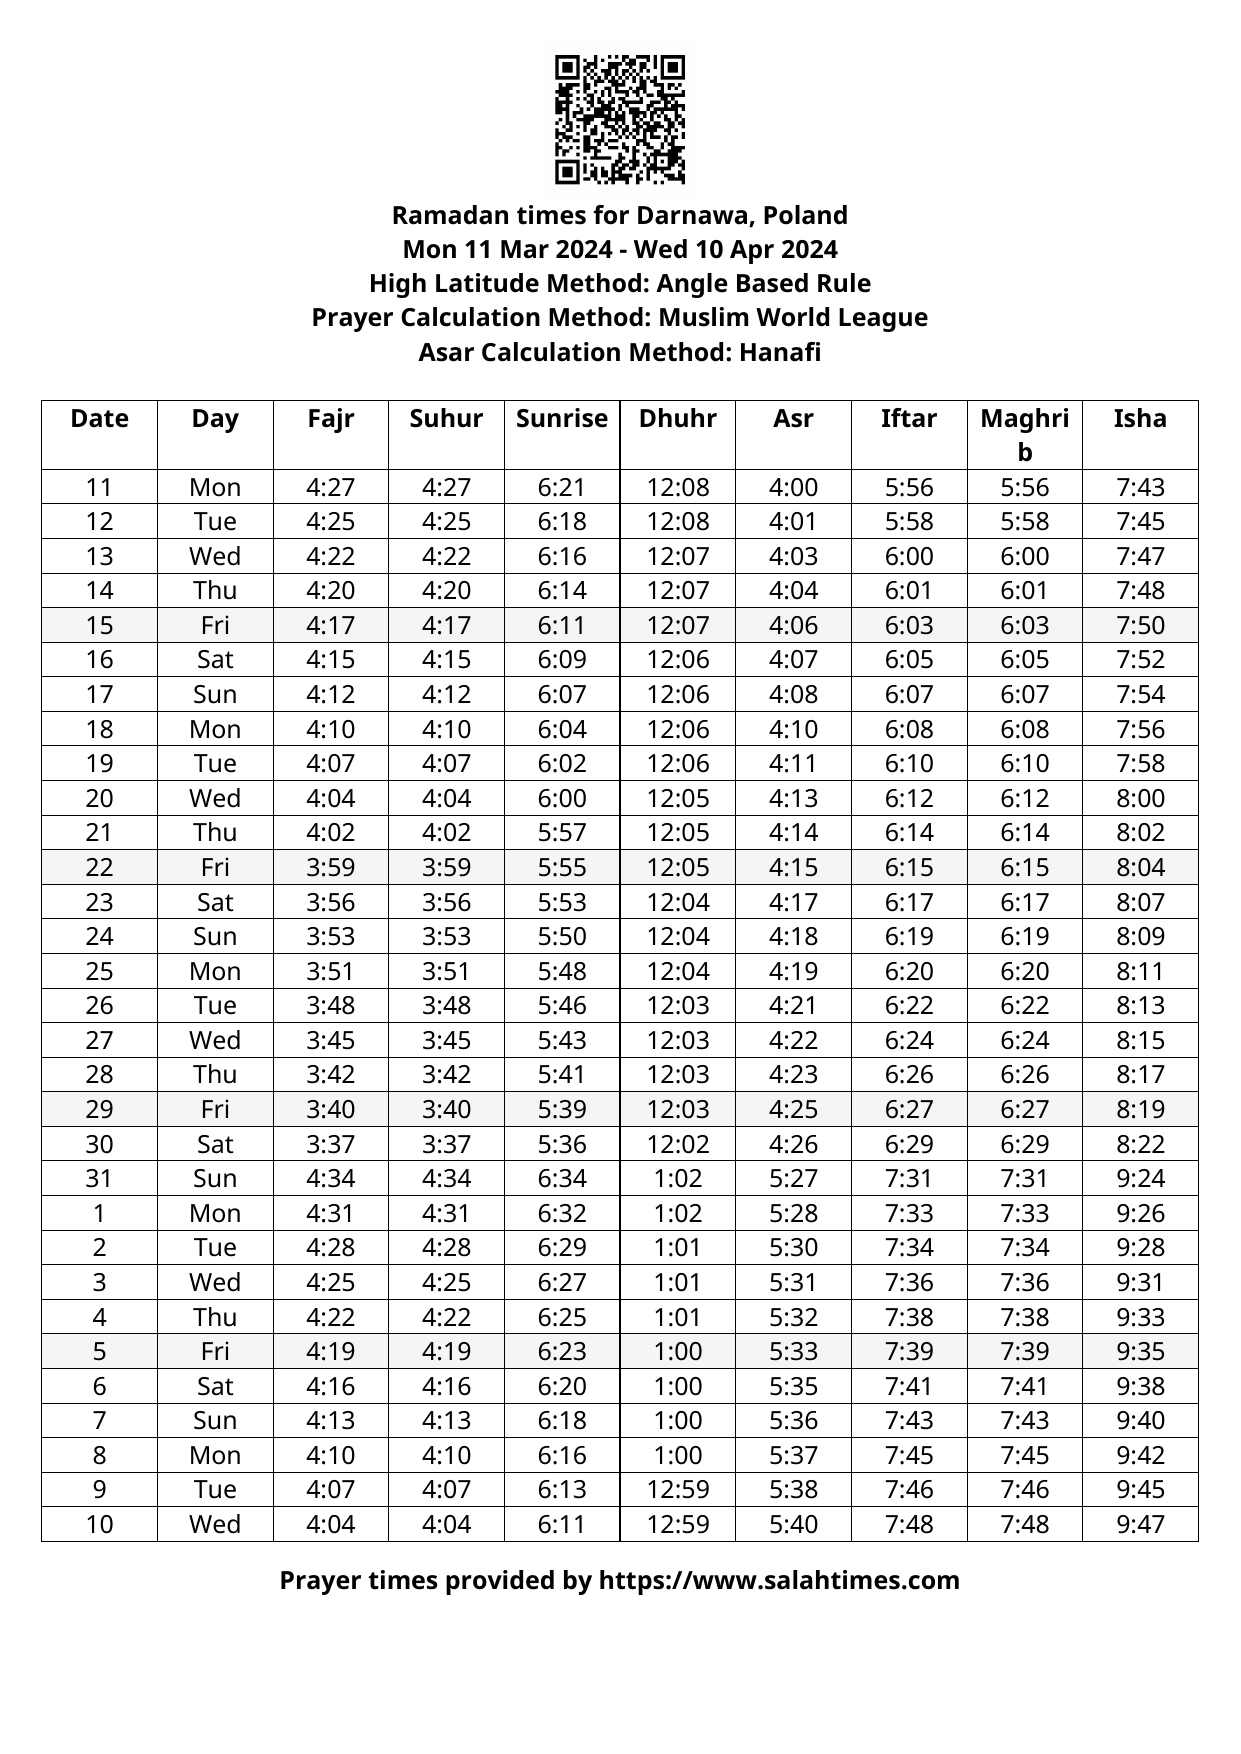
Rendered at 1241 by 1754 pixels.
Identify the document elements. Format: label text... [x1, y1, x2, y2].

table_cell 12:03 [621, 1058, 735, 1091]
table_header Date [42, 401, 157, 469]
table_cell 4:16 [274, 1369, 388, 1402]
table_cell 4:31 [389, 1196, 504, 1229]
table_header Isha [1083, 401, 1198, 469]
table_cell 6:29 [852, 1127, 967, 1160]
table_cell 6:14 [852, 816, 967, 849]
table_cell 4:16 [389, 1369, 504, 1402]
table_cell Tue [158, 746, 273, 780]
table_cell 6:19 [968, 919, 1082, 953]
table_cell 4:18 [736, 919, 851, 953]
table_cell 1:00 [621, 1334, 735, 1368]
table_cell 4:17 [274, 608, 388, 642]
table_cell 12 [42, 504, 157, 538]
table_cell 6:19 [852, 919, 967, 953]
table_cell 21 [42, 816, 157, 849]
table_cell 7:34 [852, 1231, 967, 1264]
table_cell 9:38 [1083, 1369, 1198, 1402]
table_cell 7:41 [852, 1369, 967, 1402]
table_cell 4:04 [274, 781, 388, 814]
table_cell Sat [158, 643, 273, 676]
table_cell 26 [42, 989, 157, 1022]
table_cell 7:34 [968, 1231, 1082, 1264]
table_cell 9:31 [1083, 1265, 1198, 1299]
table_cell 4:20 [274, 574, 388, 607]
table_cell 6:15 [852, 850, 967, 884]
table_cell 3:45 [274, 1023, 388, 1057]
table_cell 4:12 [274, 677, 388, 711]
table_cell 1:00 [621, 1438, 735, 1472]
table_cell 6:11 [505, 1507, 619, 1541]
table_cell Fri [158, 1334, 273, 1368]
table_cell 5:46 [505, 989, 619, 1022]
table_cell 7:36 [852, 1265, 967, 1299]
table_cell 4:07 [274, 746, 388, 780]
table_cell 12:07 [621, 574, 735, 607]
table_cell 22 [42, 850, 157, 884]
table_cell 4:07 [389, 746, 504, 780]
table_cell 7:41 [968, 1369, 1082, 1402]
table_cell 4:28 [389, 1231, 504, 1264]
table_cell 3:40 [274, 1092, 388, 1126]
table_cell 1 [42, 1196, 157, 1229]
table_cell 7:31 [852, 1161, 967, 1195]
table_cell 4:25 [274, 1265, 388, 1299]
table_cell 4:22 [389, 539, 504, 572]
table_cell 5 [42, 1334, 157, 1368]
table_cell 6:05 [968, 643, 1082, 676]
table_cell 4:00 [736, 470, 851, 503]
table_cell 5:37 [736, 1438, 851, 1472]
table_cell 5:28 [736, 1196, 851, 1229]
table_cell 4:13 [389, 1404, 504, 1437]
table_cell 7:56 [1083, 712, 1198, 745]
table_header Maghrib [968, 401, 1082, 469]
table_cell 8:17 [1083, 1058, 1198, 1091]
table_cell 12:06 [621, 712, 735, 745]
table_cell 4:07 [274, 1473, 388, 1506]
table_cell 5:56 [968, 470, 1082, 503]
table_cell 7:48 [852, 1507, 967, 1541]
table_cell 6:08 [968, 712, 1082, 745]
table_cell 8:09 [1083, 919, 1198, 953]
table_cell 4:22 [274, 539, 388, 572]
table_cell 28 [42, 1058, 157, 1091]
table_cell 3:53 [274, 919, 388, 953]
table_cell 3:56 [274, 885, 388, 918]
table_cell 6:01 [968, 574, 1082, 607]
table_cell 6:27 [968, 1092, 1082, 1126]
table_cell 6:34 [505, 1161, 619, 1195]
table_cell 5:35 [736, 1369, 851, 1402]
table_cell 8:00 [1083, 781, 1198, 814]
table_cell 12:59 [621, 1507, 735, 1541]
table_cell 8:22 [1083, 1127, 1198, 1160]
table_cell 12:08 [621, 470, 735, 503]
table_cell 12:04 [621, 885, 735, 918]
table_cell 6:26 [968, 1058, 1082, 1091]
table_cell Wed [158, 1023, 273, 1057]
table_cell 6:10 [852, 746, 967, 780]
table_cell 5:56 [852, 470, 967, 503]
table_cell 6:07 [505, 677, 619, 711]
table_cell 3:37 [389, 1127, 504, 1160]
table_cell 9:24 [1083, 1161, 1198, 1195]
table_cell 8:07 [1083, 885, 1198, 918]
table_cell 17 [42, 677, 157, 711]
table_cell 6:17 [852, 885, 967, 918]
table_cell 7:54 [1083, 677, 1198, 711]
table_cell 4:17 [389, 608, 504, 642]
table_cell 4:20 [389, 574, 504, 607]
table_cell 6:14 [505, 574, 619, 607]
table_cell 7:46 [968, 1473, 1082, 1506]
table_cell 8:02 [1083, 816, 1198, 849]
table_cell 7:45 [1083, 504, 1198, 538]
table_cell 6:11 [505, 608, 619, 642]
table_cell 4:27 [274, 470, 388, 503]
table_cell 6:20 [852, 954, 967, 987]
table_cell 9:35 [1083, 1334, 1198, 1368]
table_cell 7:45 [968, 1438, 1082, 1472]
table_cell 6:00 [968, 539, 1082, 572]
table_cell 4:28 [274, 1231, 388, 1264]
table_cell Wed [158, 781, 273, 814]
table_cell Mon [158, 954, 273, 987]
table_cell 3:59 [274, 850, 388, 884]
table_cell 4:22 [389, 1300, 504, 1333]
table_cell 4:22 [736, 1023, 851, 1057]
table_cell 7:43 [968, 1404, 1082, 1437]
table_cell 4:01 [736, 504, 851, 538]
table_cell Thu [158, 816, 273, 849]
table_cell 5:43 [505, 1023, 619, 1057]
table_cell Fri [158, 1092, 273, 1126]
table_cell 4:25 [736, 1092, 851, 1126]
table_cell 12:05 [621, 816, 735, 849]
table_cell 14 [42, 574, 157, 607]
table_cell 6:18 [505, 504, 619, 538]
table_header Dhuhr [621, 401, 735, 469]
table_cell 12:06 [621, 677, 735, 711]
table_cell 6:12 [968, 781, 1082, 814]
table_cell 6:09 [505, 643, 619, 676]
table_cell 12:05 [621, 781, 735, 814]
table_cell 7:43 [852, 1404, 967, 1437]
table_cell Sun [158, 1161, 273, 1195]
table_cell 5:58 [968, 504, 1082, 538]
table_cell 6:24 [852, 1023, 967, 1057]
table_cell 3:37 [274, 1127, 388, 1160]
table_header Sunrise [505, 401, 619, 469]
table_cell 23 [42, 885, 157, 918]
table_cell 12:03 [621, 1092, 735, 1126]
table_cell 6:05 [852, 643, 967, 676]
table_cell 6:21 [505, 470, 619, 503]
text Ramadan times for Darnawa, Poland [42, 198, 1198, 232]
table_cell 3:42 [389, 1058, 504, 1091]
picture [542, 41, 699, 198]
table_cell 8:19 [1083, 1092, 1198, 1126]
table_cell Wed [158, 539, 273, 572]
table_cell 6:04 [505, 712, 619, 745]
table_cell 6:01 [852, 574, 967, 607]
table_cell 3:51 [274, 954, 388, 987]
table_cell 6:15 [968, 850, 1082, 884]
table_cell 19 [42, 746, 157, 780]
table_cell Tue [158, 1231, 273, 1264]
table_cell 7:48 [1083, 574, 1198, 607]
table_cell 12:02 [621, 1127, 735, 1160]
table_cell Mon [158, 712, 273, 745]
text Mon 11 Mar 2024 - Wed 10 Apr 2024 [42, 232, 1198, 266]
text Asar Calculation Method: Hanafi [42, 334, 1198, 368]
table_cell 5:55 [505, 850, 619, 884]
table_cell 4:25 [389, 1265, 504, 1299]
table_cell 9:45 [1083, 1473, 1198, 1506]
table_cell 6:03 [968, 608, 1082, 642]
table_cell 8:11 [1083, 954, 1198, 987]
table_cell 7:31 [968, 1161, 1082, 1195]
table_cell 6:08 [852, 712, 967, 745]
table_cell 3:40 [389, 1092, 504, 1126]
table_header Day [158, 401, 273, 469]
text High Latitude Method: Angle Based Rule [42, 266, 1198, 300]
table_cell 5:58 [852, 504, 967, 538]
table_cell 27 [42, 1023, 157, 1057]
table_cell Sat [158, 1127, 273, 1160]
table_cell 4:10 [274, 712, 388, 745]
table_cell 5:36 [736, 1404, 851, 1437]
table_cell 1:00 [621, 1404, 735, 1437]
table_cell 8 [42, 1438, 157, 1472]
table_cell 12:06 [621, 643, 735, 676]
table_cell 6:22 [968, 989, 1082, 1022]
table_cell Sun [158, 677, 273, 711]
table_header Asr [736, 401, 851, 469]
table_cell 4:04 [274, 1507, 388, 1541]
table_cell 5:50 [505, 919, 619, 953]
table_cell 3:42 [274, 1058, 388, 1091]
table_cell 5:40 [736, 1507, 851, 1541]
table_cell 6:29 [968, 1127, 1082, 1160]
table_cell 20 [42, 781, 157, 814]
table_cell Sat [158, 885, 273, 918]
table_cell Sun [158, 1404, 273, 1437]
text Prayer Calculation Method: Muslim World League [42, 300, 1198, 334]
table_cell 5:48 [505, 954, 619, 987]
table_cell 6:29 [505, 1231, 619, 1264]
table_cell Mon [158, 1438, 273, 1472]
table_cell 3:56 [389, 885, 504, 918]
table_cell 6:07 [968, 677, 1082, 711]
table_cell 7:43 [1083, 470, 1198, 503]
table_cell 4:27 [389, 470, 504, 503]
table_cell Tue [158, 504, 273, 538]
table_cell 3:59 [389, 850, 504, 884]
table_cell Mon [158, 1196, 273, 1229]
table_cell 1:01 [621, 1265, 735, 1299]
table_cell 7:45 [852, 1438, 967, 1472]
table_cell 9:42 [1083, 1438, 1198, 1472]
table_cell 9:26 [1083, 1196, 1198, 1229]
table_cell 7:47 [1083, 539, 1198, 572]
table_cell 11 [42, 470, 157, 503]
table_cell 7:33 [852, 1196, 967, 1229]
table_cell 9:40 [1083, 1404, 1198, 1437]
table_cell 4:22 [274, 1300, 388, 1333]
table_cell 5:38 [736, 1473, 851, 1506]
table_cell 4:17 [736, 885, 851, 918]
table_cell 4:15 [389, 643, 504, 676]
table_cell 4:04 [389, 781, 504, 814]
table_cell 9:47 [1083, 1507, 1198, 1541]
table_cell 5:39 [505, 1092, 619, 1126]
table_cell 7:39 [968, 1334, 1082, 1368]
table_cell 7:36 [968, 1265, 1082, 1299]
table_cell 7:52 [1083, 643, 1198, 676]
table_cell 6:20 [968, 954, 1082, 987]
table_cell 4 [42, 1300, 157, 1333]
table_cell 4:25 [274, 504, 388, 538]
table_cell 4:10 [274, 1438, 388, 1472]
table_cell 5:30 [736, 1231, 851, 1264]
table_cell 9:33 [1083, 1300, 1198, 1333]
table_cell 6:12 [852, 781, 967, 814]
table_cell Thu [158, 1058, 273, 1091]
table_cell 6:00 [852, 539, 967, 572]
table_cell 4:07 [736, 643, 851, 676]
table_cell 7:48 [968, 1507, 1082, 1541]
table_cell 12:03 [621, 989, 735, 1022]
table_cell 4:15 [274, 643, 388, 676]
table_cell 12:06 [621, 746, 735, 780]
table_cell 16 [42, 643, 157, 676]
table_cell 6:14 [968, 816, 1082, 849]
table_cell 2 [42, 1231, 157, 1264]
table_cell 1:02 [621, 1196, 735, 1229]
table_cell 3:48 [274, 989, 388, 1022]
table_cell 7:58 [1083, 746, 1198, 780]
table_cell 18 [42, 712, 157, 745]
table_cell 4:10 [389, 712, 504, 745]
table_cell 6:00 [505, 781, 619, 814]
table_cell 1:00 [621, 1369, 735, 1402]
table_cell 7:38 [968, 1300, 1082, 1333]
table_cell 6:10 [968, 746, 1082, 780]
table_cell 5:36 [505, 1127, 619, 1160]
table_cell 4:26 [736, 1127, 851, 1160]
table_cell Sun [158, 919, 273, 953]
table_cell Wed [158, 1507, 273, 1541]
table_cell 12:07 [621, 608, 735, 642]
table_cell 5:27 [736, 1161, 851, 1195]
table_cell 3:45 [389, 1023, 504, 1057]
table_cell 4:31 [274, 1196, 388, 1229]
table_cell 6:18 [505, 1404, 619, 1437]
table_cell 24 [42, 919, 157, 953]
table_header Suhur [389, 401, 504, 469]
table_cell 5:32 [736, 1300, 851, 1333]
table_cell Mon [158, 470, 273, 503]
table_cell Sat [158, 1369, 273, 1402]
table_header Fajr [274, 401, 388, 469]
table_cell 6:26 [852, 1058, 967, 1091]
table_cell 6 [42, 1369, 157, 1402]
table_cell 6:13 [505, 1473, 619, 1506]
table_cell 5:41 [505, 1058, 619, 1091]
table_cell 4:06 [736, 608, 851, 642]
table_cell 3 [42, 1265, 157, 1299]
table_cell 4:02 [389, 816, 504, 849]
table_cell 7:33 [968, 1196, 1082, 1229]
table_cell 25 [42, 954, 157, 987]
table_cell Tue [158, 1473, 273, 1506]
table_cell 7:39 [852, 1334, 967, 1368]
table_cell 1:02 [621, 1161, 735, 1195]
table_cell 29 [42, 1092, 157, 1126]
table_cell 31 [42, 1161, 157, 1195]
table_cell 8:15 [1083, 1023, 1198, 1057]
table_cell 4:13 [736, 781, 851, 814]
table_cell 6:27 [505, 1265, 619, 1299]
table_cell 4:19 [274, 1334, 388, 1368]
text Prayer times provided by https://www.salahtimes.com [42, 1563, 1198, 1597]
table_cell 12:03 [621, 1023, 735, 1057]
table_cell 30 [42, 1127, 157, 1160]
table_cell 4:34 [389, 1161, 504, 1195]
table_cell Tue [158, 989, 273, 1022]
table_cell 6:22 [852, 989, 967, 1022]
table_cell 12:04 [621, 954, 735, 987]
table_header Iftar [852, 401, 967, 469]
table_cell 15 [42, 608, 157, 642]
table_cell 3:48 [389, 989, 504, 1022]
table_cell 12:08 [621, 504, 735, 538]
table_cell 4:10 [736, 712, 851, 745]
table_cell 4:03 [736, 539, 851, 572]
table_cell 8:04 [1083, 850, 1198, 884]
table_cell 10 [42, 1507, 157, 1541]
table_cell 7:38 [852, 1300, 967, 1333]
table_cell 1:01 [621, 1300, 735, 1333]
table_cell 12:05 [621, 850, 735, 884]
table_cell 9:28 [1083, 1231, 1198, 1264]
table_cell 7 [42, 1404, 157, 1437]
table_cell 6:16 [505, 539, 619, 572]
table_cell 4:02 [274, 816, 388, 849]
table_cell 4:11 [736, 746, 851, 780]
table_cell 12:04 [621, 919, 735, 953]
table_cell 4:04 [736, 574, 851, 607]
table_cell 4:23 [736, 1058, 851, 1091]
table_cell 5:31 [736, 1265, 851, 1299]
table_cell 4:34 [274, 1161, 388, 1195]
table_cell 1:01 [621, 1231, 735, 1264]
table_cell 6:25 [505, 1300, 619, 1333]
table_cell 12:07 [621, 539, 735, 572]
table_cell 7:46 [852, 1473, 967, 1506]
table_cell 6:20 [505, 1369, 619, 1402]
table_cell 4:12 [389, 677, 504, 711]
table_cell Wed [158, 1265, 273, 1299]
table_cell 5:33 [736, 1334, 851, 1368]
table_cell 6:32 [505, 1196, 619, 1229]
table_cell 6:07 [852, 677, 967, 711]
table_cell 4:08 [736, 677, 851, 711]
table_cell 7:50 [1083, 608, 1198, 642]
table_cell 6:03 [852, 608, 967, 642]
table_cell 4:19 [389, 1334, 504, 1368]
table_cell 6:27 [852, 1092, 967, 1126]
table_cell 6:24 [968, 1023, 1082, 1057]
table_cell 6:16 [505, 1438, 619, 1472]
table_cell 9 [42, 1473, 157, 1506]
table_cell 12:59 [621, 1473, 735, 1506]
table_cell 5:53 [505, 885, 619, 918]
table_cell Thu [158, 1300, 273, 1333]
table_cell 4:14 [736, 816, 851, 849]
table_cell 8:13 [1083, 989, 1198, 1022]
table_cell 4:25 [389, 504, 504, 538]
table_cell 3:51 [389, 954, 504, 987]
table_cell 4:21 [736, 989, 851, 1022]
table_cell Fri [158, 850, 273, 884]
table_cell 4:10 [389, 1438, 504, 1472]
table_cell Thu [158, 574, 273, 607]
table_cell 3:53 [389, 919, 504, 953]
table_cell 4:15 [736, 850, 851, 884]
table_cell 6:17 [968, 885, 1082, 918]
table_cell 4:07 [389, 1473, 504, 1506]
table_cell 6:23 [505, 1334, 619, 1368]
table_cell 6:02 [505, 746, 619, 780]
table_cell Fri [158, 608, 273, 642]
table_cell 4:13 [274, 1404, 388, 1437]
table_cell 5:57 [505, 816, 619, 849]
table_cell 13 [42, 539, 157, 572]
table_cell 4:19 [736, 954, 851, 987]
table_cell 4:04 [389, 1507, 504, 1541]
